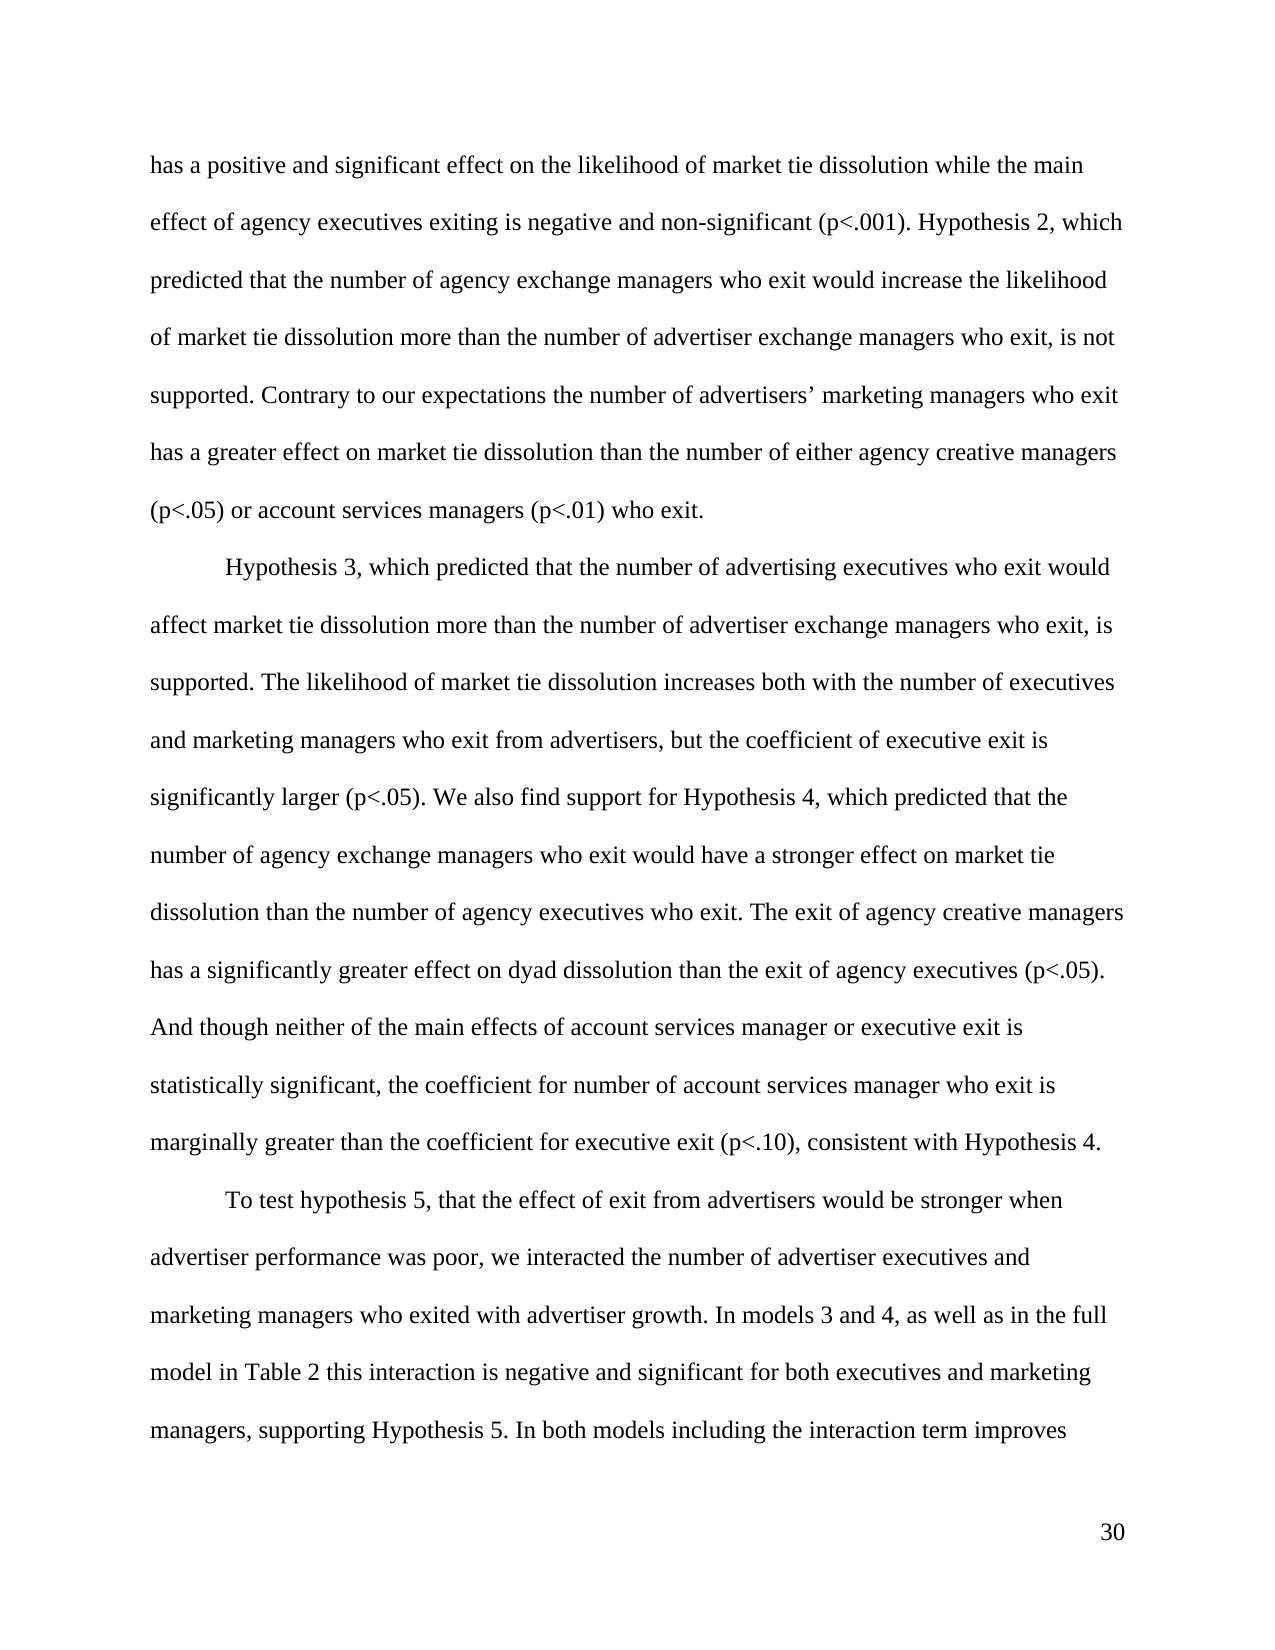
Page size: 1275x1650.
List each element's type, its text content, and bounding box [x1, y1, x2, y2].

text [150, 150, 1125, 524]
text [150, 1185, 1125, 1444]
text Hypothesis 3, which predicted that the number of advertising executives who exit would affect market tie dissolution more than the number of advertiser exchange managers who exit, is supported. The likelihood of market tie dissolution increases both with the number of executives and marketing managers who exit from advertisers, but the coefficient of executive exit is significantly larger (p<.05). We also find support for Hypothesis 4, which predicted that the number of agency exchange managers who exit would have a stronger effect on market tie dissolution than the number of agency executives who exit. The exit of agency creative managers has a significantly greater effect on dyad dissolution than the exit of agency executives (p<.05). And though neither of the main effects of account services manager or executive exit is statistically significant, the coefficient for number of account services manager who exit is marginally greater than the coefficient for executive exit (p<.10), consistent with Hypothesis 4. [150, 552, 1125, 1156]
